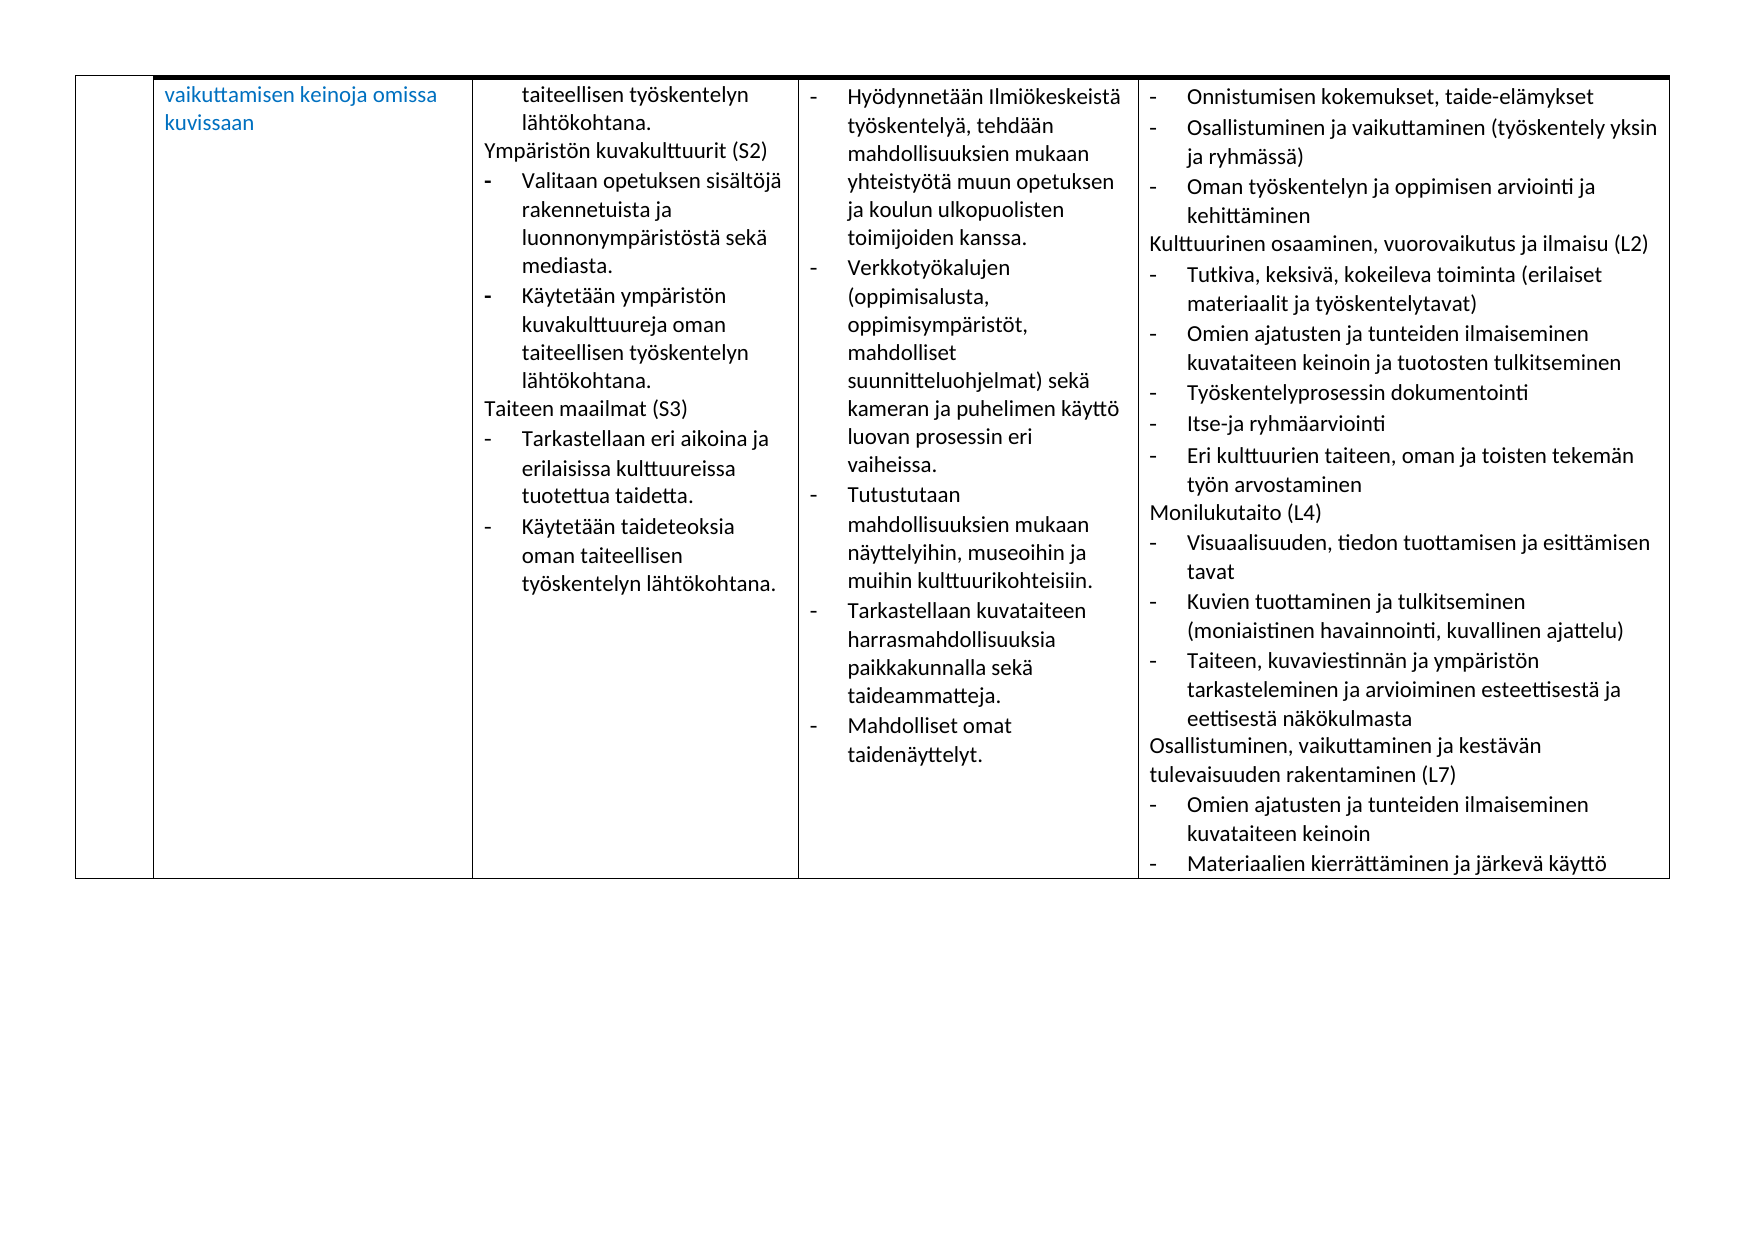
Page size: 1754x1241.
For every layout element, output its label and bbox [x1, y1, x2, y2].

table_cell [154, 80, 472, 878]
table_cell [799, 80, 1138, 878]
table_cell [473, 80, 798, 878]
table_cell [1139, 80, 1669, 878]
